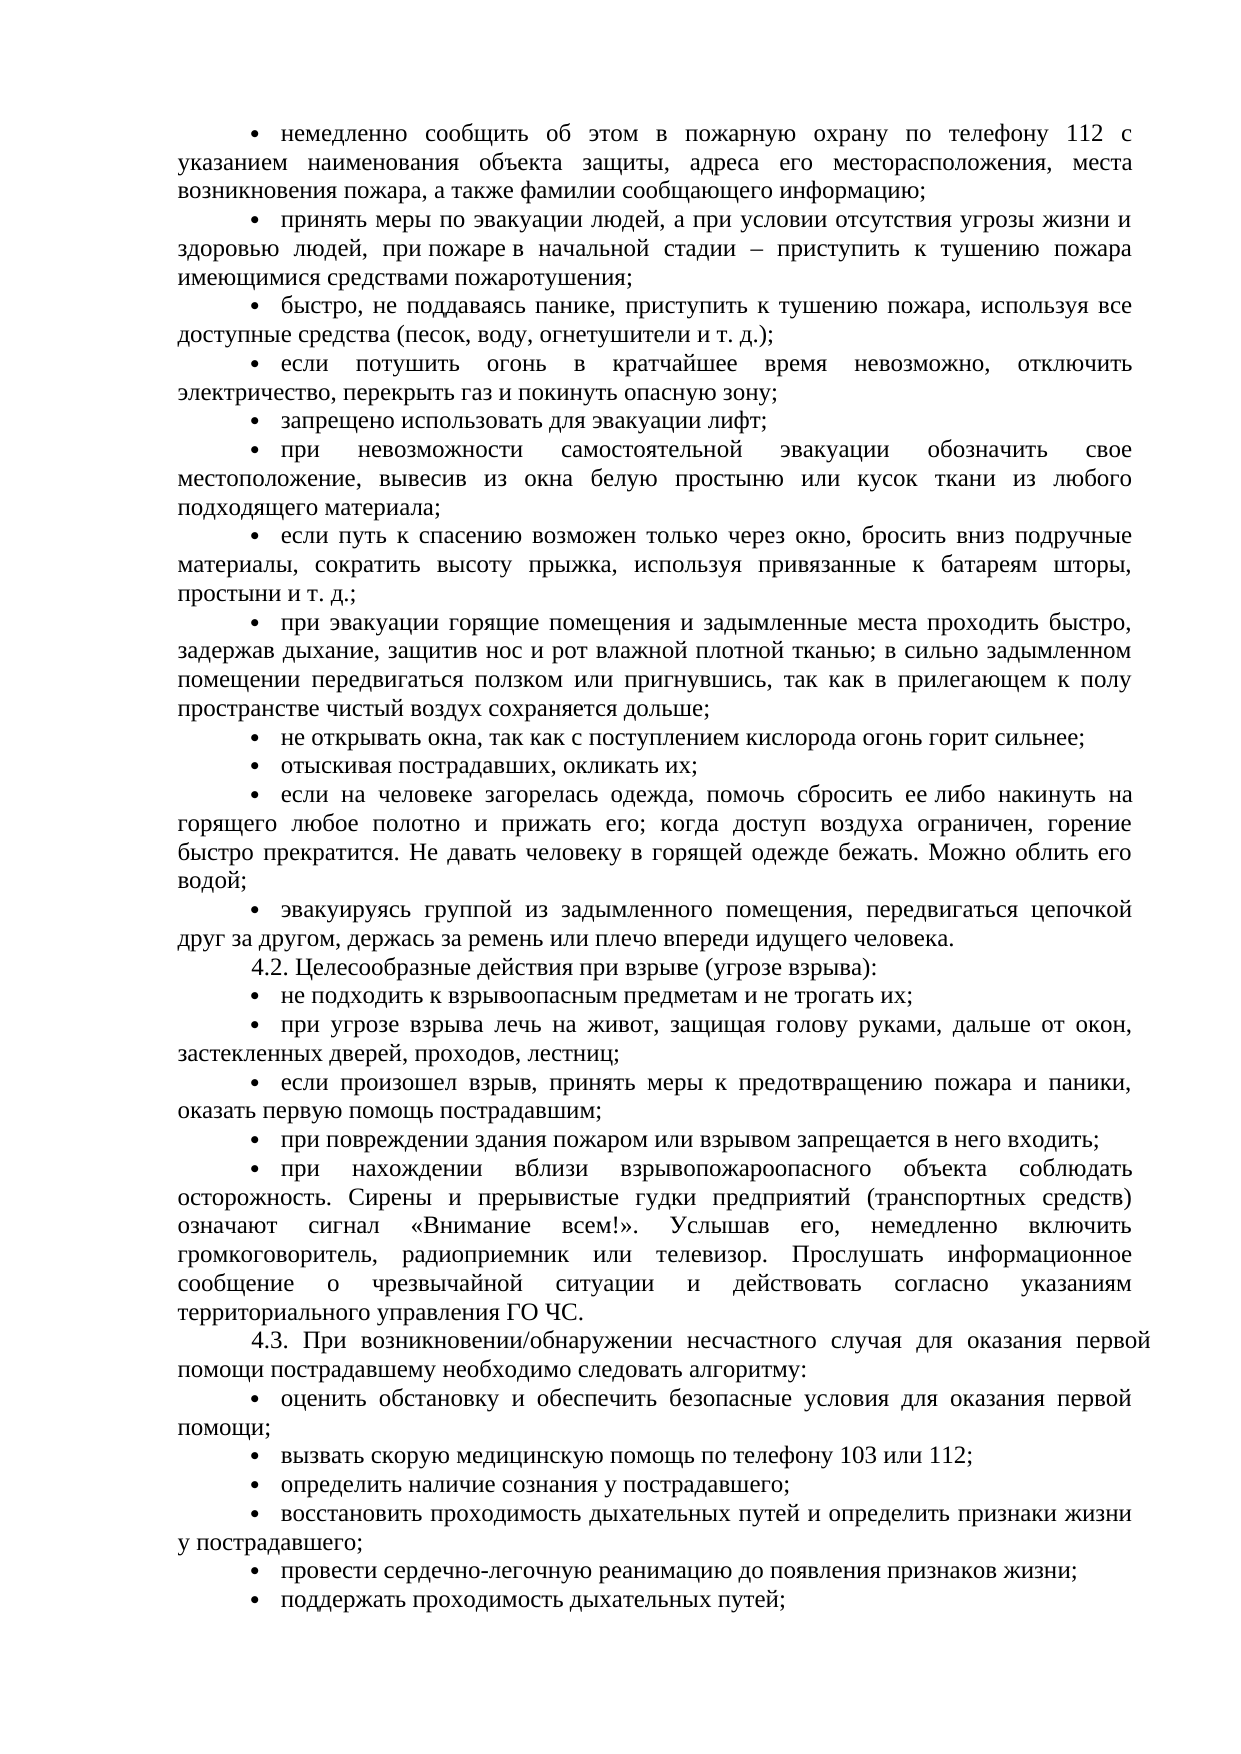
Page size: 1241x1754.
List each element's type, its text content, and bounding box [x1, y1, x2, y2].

list при нахождении вблизи взрывопожароопасного объекта соблюдать осторожность. Сирены и прерывистые гудки предприятий (транспортных средств) означают сигнал «Внимание всем!». Услышав его, немедленно включить громкоговоритель, радиоприемник или телевизор. Прослушать информационное сообщение о чрезвычайной ситуации и действовать согласно указаниям территориального управления ГО ЧС. [177, 1153, 1133, 1326]
list при повреждении здания пожаром или взрывом запрещается в него входить; [177, 1124, 1133, 1153]
list принять меры по эвакуации людей, а при условии отсутствия угрозы жизни и здоровью людей, при пожаре в начальной стадии – приступить к тушению пожара имеющимися средствами пожаротушения; [177, 204, 1133, 291]
list не подходить к взрывоопасным предметам и не трогать их; [177, 981, 1133, 1009]
list поддержать проходимость дыхательных путей; [177, 1584, 1133, 1613]
list при эвакуации горящие помещения и задымленные места проходить быстро, задержав дыхание, защитив нос и рот влажной плотной тканью; в сильно задымленном помещении передвигаться ползком или пригнувшись, так как в прилегающем к полу пространстве чистый воздух сохраняется дольше; [177, 607, 1133, 722]
list запрещено использовать для эвакуации лифт; [177, 406, 1133, 434]
list если произошел взрыв, принять меры к предотвращению пожара и паники, оказать первую помощь пострадавшим; [177, 1067, 1133, 1124]
list определить наличие сознания у пострадавшего; [177, 1469, 1133, 1498]
list если потушить огонь в кратчайшее время невозможно, отключить электричество, перекрыть газ и покинуть опасную зону; [177, 348, 1133, 406]
list отыскивая пострадавших, окликать их; [177, 751, 1133, 779]
list при угрозе взрыва лечь на живот, защищая голову руками, дальше от окон, застекленных дверей, проходов, лестниц; [177, 1009, 1133, 1067]
list вызвать скорую медицинскую помощь по телефону 103 или 112; [177, 1441, 1133, 1469]
text 4.2. Целесообразные действия при взрыве (угрозе взрыва): [177, 952, 1152, 981]
list быстро, не поддаваясь панике, приступить к тушению пожара, используя все доступные средства (песок, воду, огнетушители и т. д.); [177, 291, 1133, 348]
list если на человеке загорелась одежда, помочь сбросить ее либо накинуть на горящего любое полотно и прижать его; когда доступ воздуха ограничен, горение быстро прекратится. Не давать человеку в горящей одежде бежать. Можно облить его водой; [177, 779, 1133, 894]
list оценить обстановку и обеспечить безопасные условия для оказания первой помощи; [177, 1383, 1133, 1441]
list если путь к спасению возможен только через окно, бросить вниз подручные материалы, сократить высоту прыжка, используя привязанные к батареям шторы, простыни и т. д.; [177, 521, 1133, 607]
list не открывать окна, так как с поступлением кислорода огонь горит сильнее; [177, 722, 1133, 751]
list восстановить проходимость дыхательных путей и определить признаки жизни у пострадавшего; [177, 1498, 1133, 1556]
list при невозможности самостоятельной эвакуации обозначить свое местоположение, вывесив из окна белую простыню или кусок ткани из любого подходящего материала; [177, 434, 1133, 521]
list провести сердечно-легочную реанимацию до появления признаков жизни; [177, 1556, 1133, 1584]
text 4.3. При возникновении/обнаружении несчастного случая для оказания первой помощи пострадавшему необходимо следовать алгоритму: [177, 1326, 1152, 1383]
list эвакуируясь группой из задымленного помещения, передвигаться цепочкой друг за другом, держась за ремень или плечо впереди идущего человека. [177, 894, 1133, 952]
list немедленно сообщить об этом в пожарную охрану по телефону 112 с указанием наименования объекта защиты, адреса его месторасположения, места возникновения пожара, а также фамилии сообщающего информацию; [177, 118, 1133, 204]
